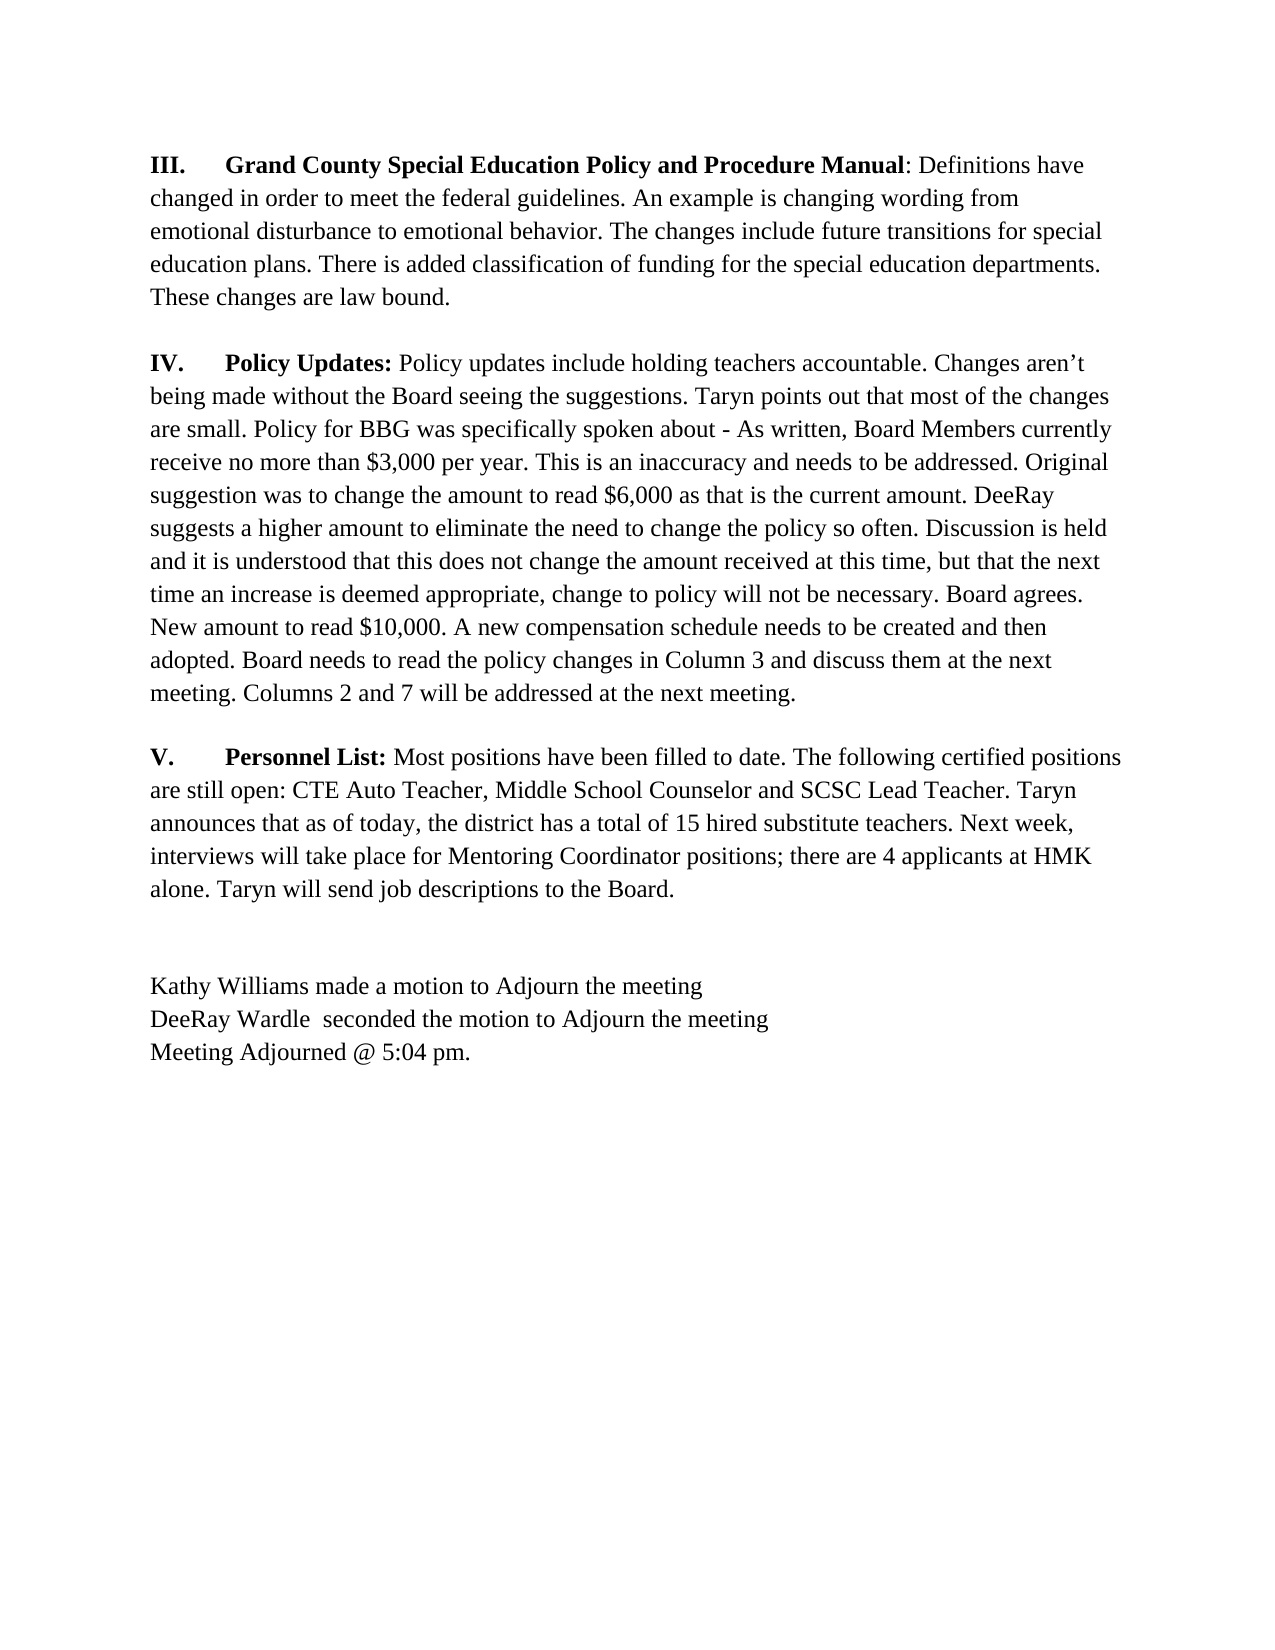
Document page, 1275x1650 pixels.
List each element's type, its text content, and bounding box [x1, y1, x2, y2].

text DeeRay Wardle seconded the motion to Adjourn the meeting [150, 1004, 1125, 1032]
text IV. Policy Updates: Policy updates include holding teachers accountable. Changes aren’t being made without the Board seeing the suggestions. Taryn points out that most of the changes are small. Policy for BBG was specifically spoken about - As written, Board Members currently receive no more than $3,000 per year. This is an inaccuracy and needs to be addressed. Original suggestion was to change the amount to read $6,000 as that is the current amount. DeeRay suggests a higher amount to eliminate the need to change the policy so often. Discussion is held and it is understood that this does not change the amount received at this time, but that the next time an increase is deemed appropriate, change to policy will not be necessary. Board agrees. New amount to read $10,000. A new compensation schedule needs to be created and then adopted. Board needs to read the policy changes in Column 3 and discuss them at the next meeting. Columns 2 and 7 will be addressed at the next meeting. [150, 348, 1125, 707]
text V. Personnel List: Most positions have been filled to date. The following certified positions are still open: CTE Auto Teacher, Middle School Counselor and SCSC Lead Teacher. Taryn announces that as of today, the district has a total of 15 hired substitute teachers. Next week, interviews will take place for Mentoring Coordinator positions; there are 4 applicants at HMK alone. Taryn will send job descriptions to the Board. [150, 742, 1125, 903]
text Meeting Adjourned @ 5:04 pm. [150, 1037, 1125, 1066]
text III. Grand County Special Education Policy and Procedure Manual: Definitions have changed in order to meet the federal guidelines. An example is changing wording from emotional disturbance to emotional behavior. The changes include future transitions for special education plans. There is added classification of funding for the special education departments. These changes are law bound. [150, 150, 1125, 311]
text Kathy Williams made a motion to Adjourn the meeting [150, 971, 1125, 999]
